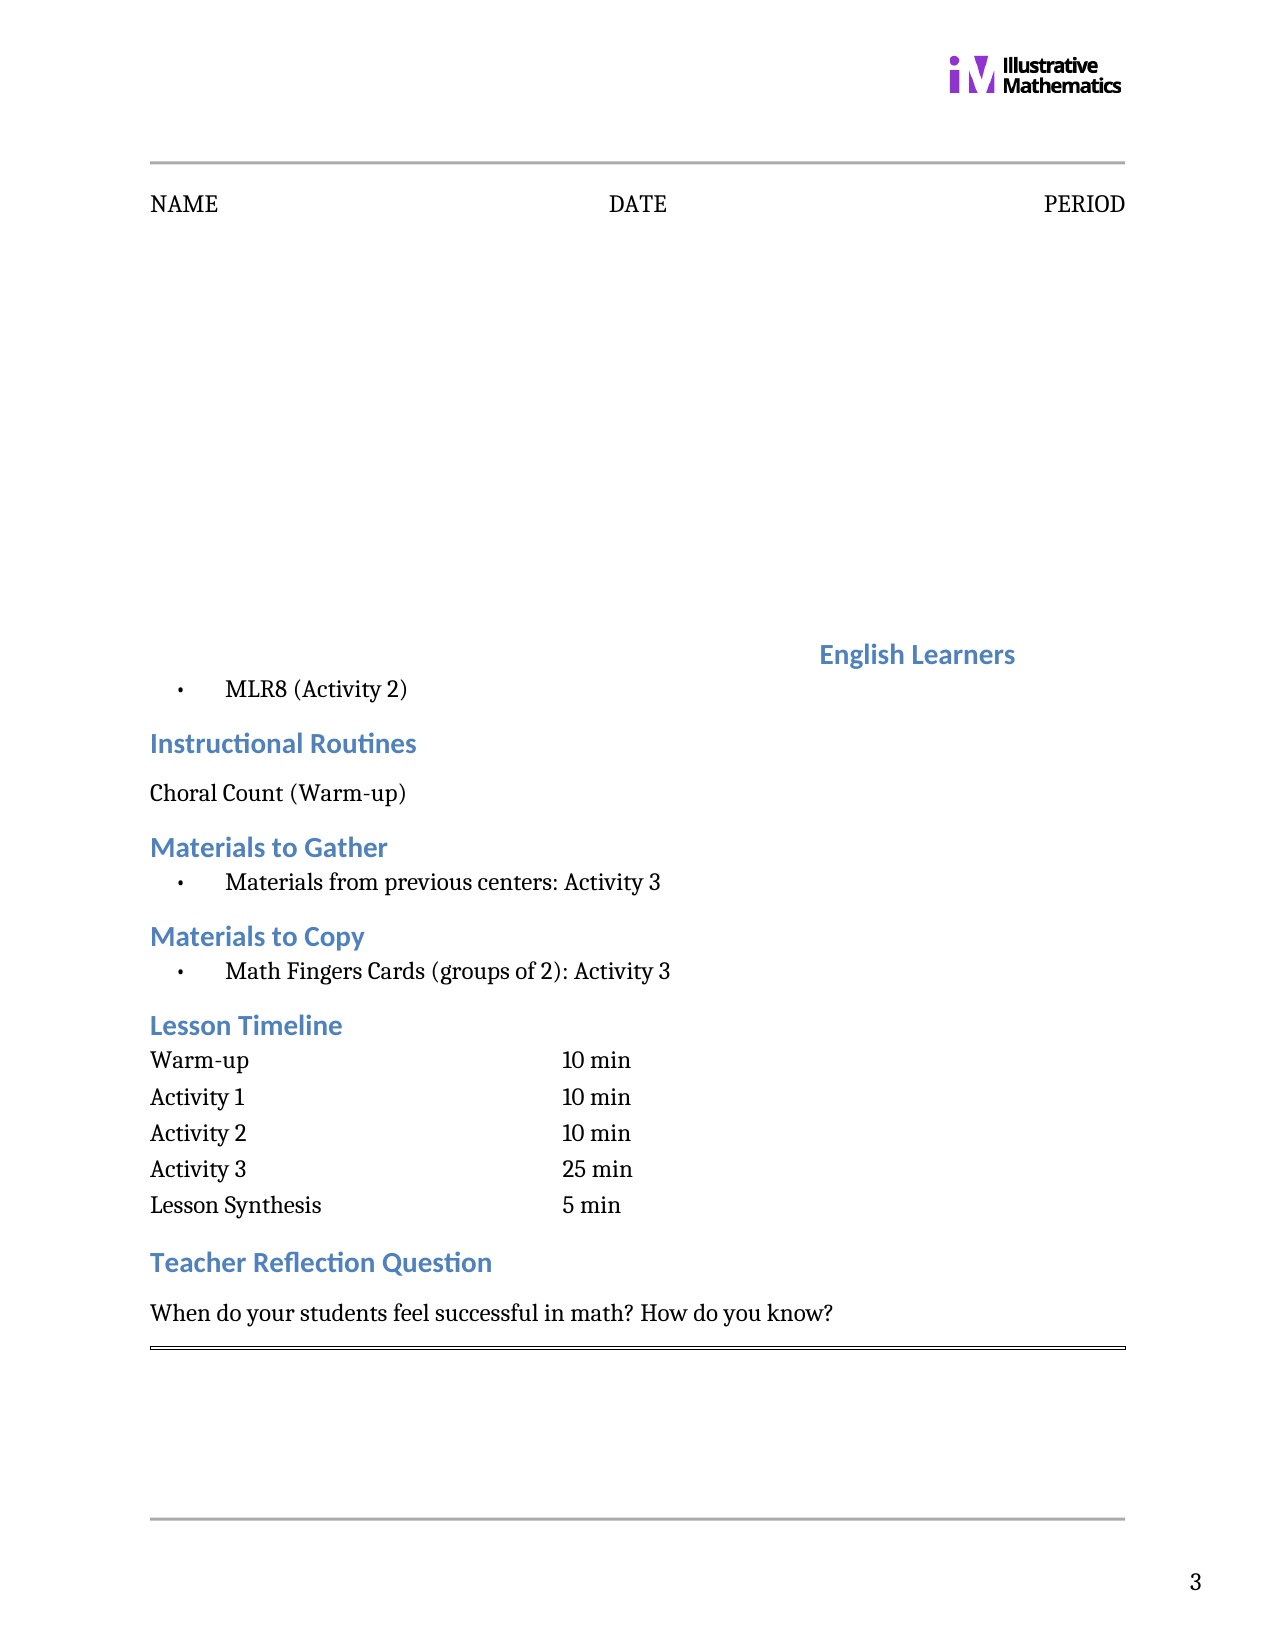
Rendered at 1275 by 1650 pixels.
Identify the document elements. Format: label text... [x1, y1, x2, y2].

picture [949, 55, 1121, 93]
subtitle Lesson Timeline [150, 1007, 1125, 1042]
table_cell Activity 2 [139, 1115, 551, 1151]
table_cell 10 min [551, 1115, 964, 1151]
table_cell 25 min [551, 1151, 964, 1187]
table_cell Activity 3 [139, 1151, 551, 1187]
list Math Fingers Cards (groups of 2): Activity 3 [175, 957, 1125, 986]
subtitle Teacher Reflection Question [150, 1244, 1125, 1280]
text When do your students feel successful in math? How do you know? [150, 1299, 1125, 1328]
subtitle Materials to Gather [150, 829, 1125, 864]
table_header 10 min [551, 1043, 964, 1079]
table_cell Activity 1 [139, 1079, 551, 1115]
table_cell 5 min [551, 1188, 964, 1224]
subtitle English Learners [150, 247, 1125, 672]
table_header Warm-up [139, 1043, 551, 1079]
text Choral Count (Warm-up) [150, 779, 1125, 808]
table_cell 10 min [551, 1079, 964, 1115]
list Materials from previous centers: Activity 3 [175, 868, 1125, 897]
list MLR8 (Activity 2) [175, 675, 1125, 704]
subtitle Materials to Copy [150, 918, 1125, 953]
subtitle Instructional Routines [150, 725, 1125, 761]
table_cell Lesson Synthesis [139, 1188, 551, 1224]
